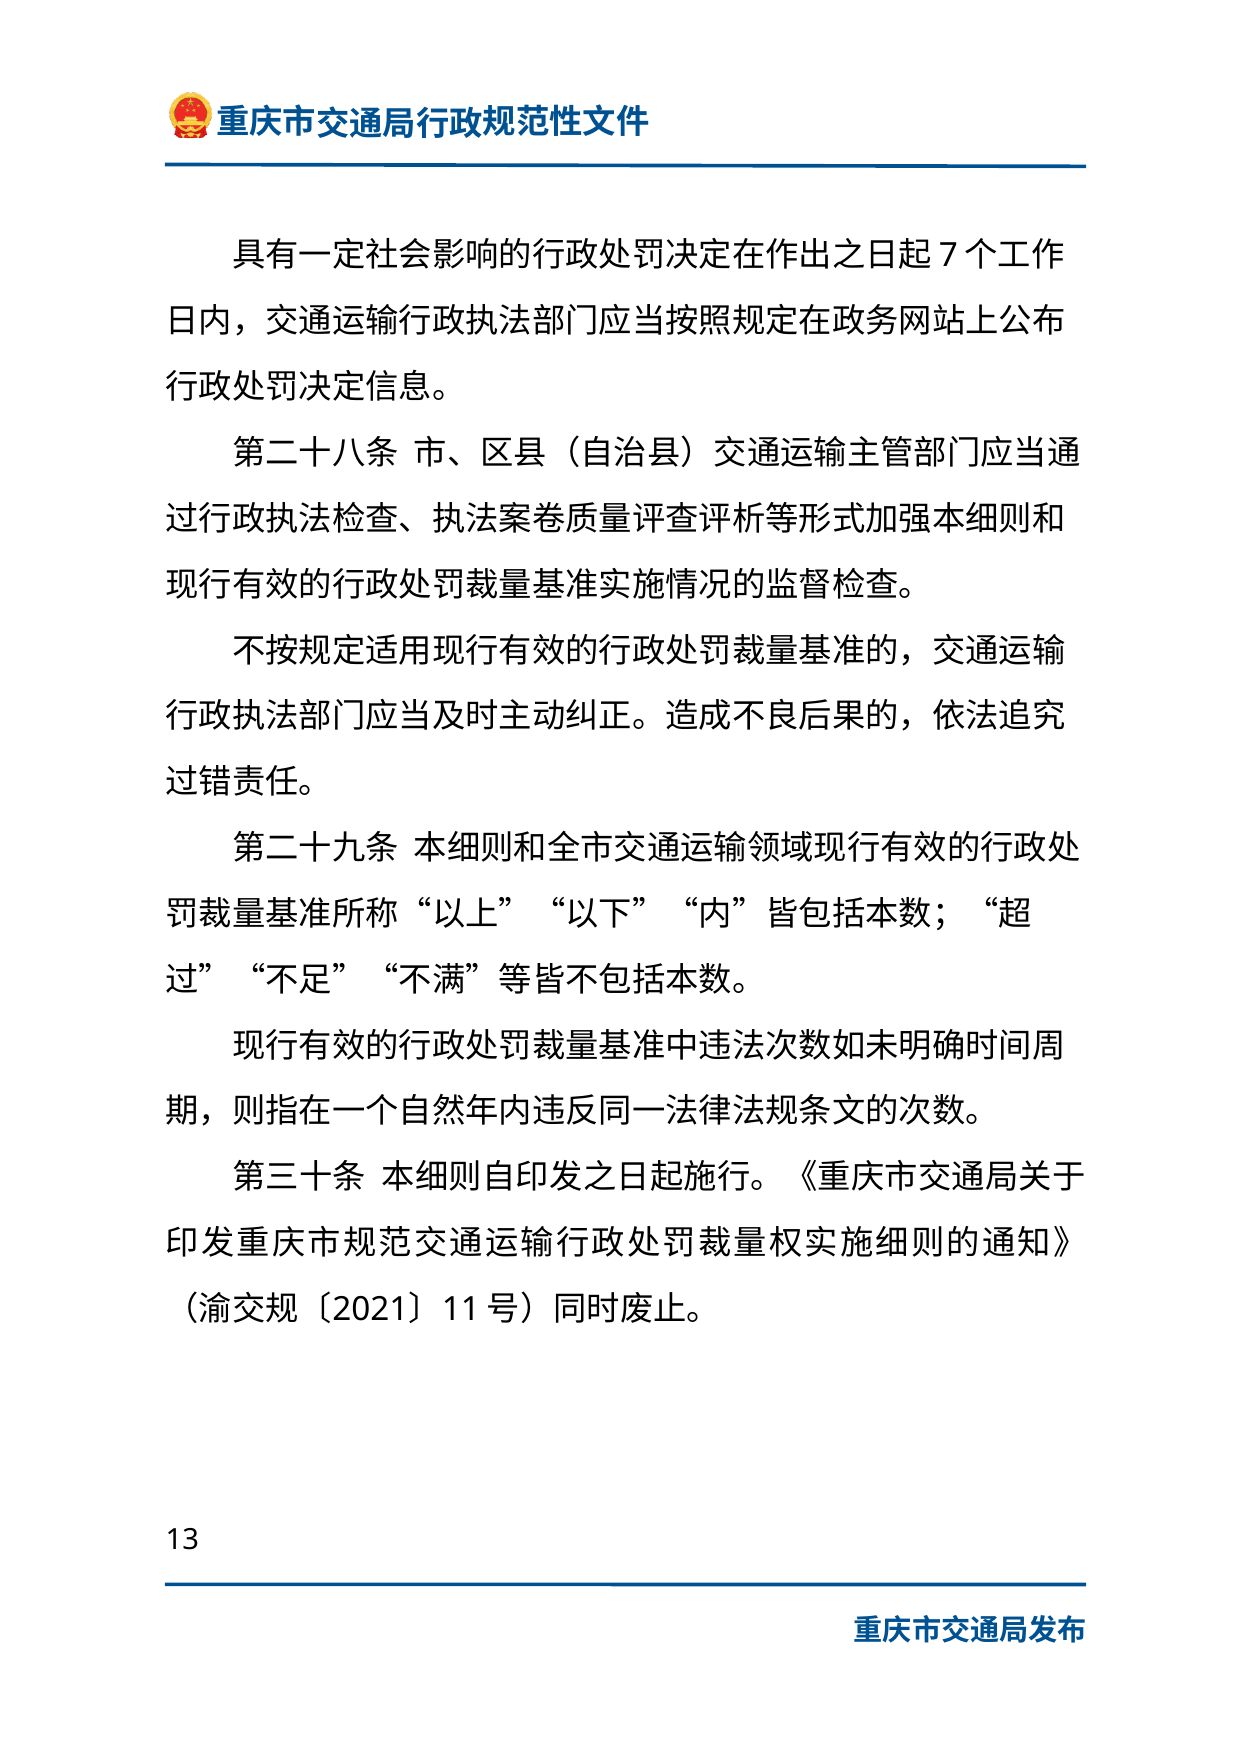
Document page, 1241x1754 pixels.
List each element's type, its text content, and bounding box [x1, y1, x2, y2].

text 第二十九条 本细则和全市交通运输领域现行有效的行政处罚裁量基准所称“以上”“以下”“内”皆包括本数；“超过”“不足”“不满”等皆不包括本数。 [165, 812, 1087, 1009]
picture [165, 90, 216, 142]
text 现行有效的行政处罚裁量基准中违法次数如未明确时间周期，则指在一个自然年内违反同一法律法规条文的次数。 [165, 1009, 1087, 1141]
text 不按规定适用现行有效的行政处罚裁量基准的，交通运输行政执法部门应当及时主动纠正。造成不良后果的，依法追究过错责任。 [165, 614, 1087, 812]
text 具有一定社会影响的行政处罚决定在作出之日起7个工作日内，交通运输行政执法部门应当按照规定在政务网站上公布行政处罚决定信息。 [165, 219, 1087, 417]
text 第三十条 本细则自印发之日起施行。《重庆市交通局关于印发重庆市规范交通运输行政处罚裁量权实施细则的通知》（渝交规〔2021〕11号）同时废止。 [165, 1141, 1087, 1339]
text 第二十八条 市、区县（自治县）交通运输主管部门应当通过行政执法检查、执法案卷质量评查评析等形式加强本细则和现行有效的行政处罚裁量基准实施情况的监督检查。 [165, 417, 1087, 614]
